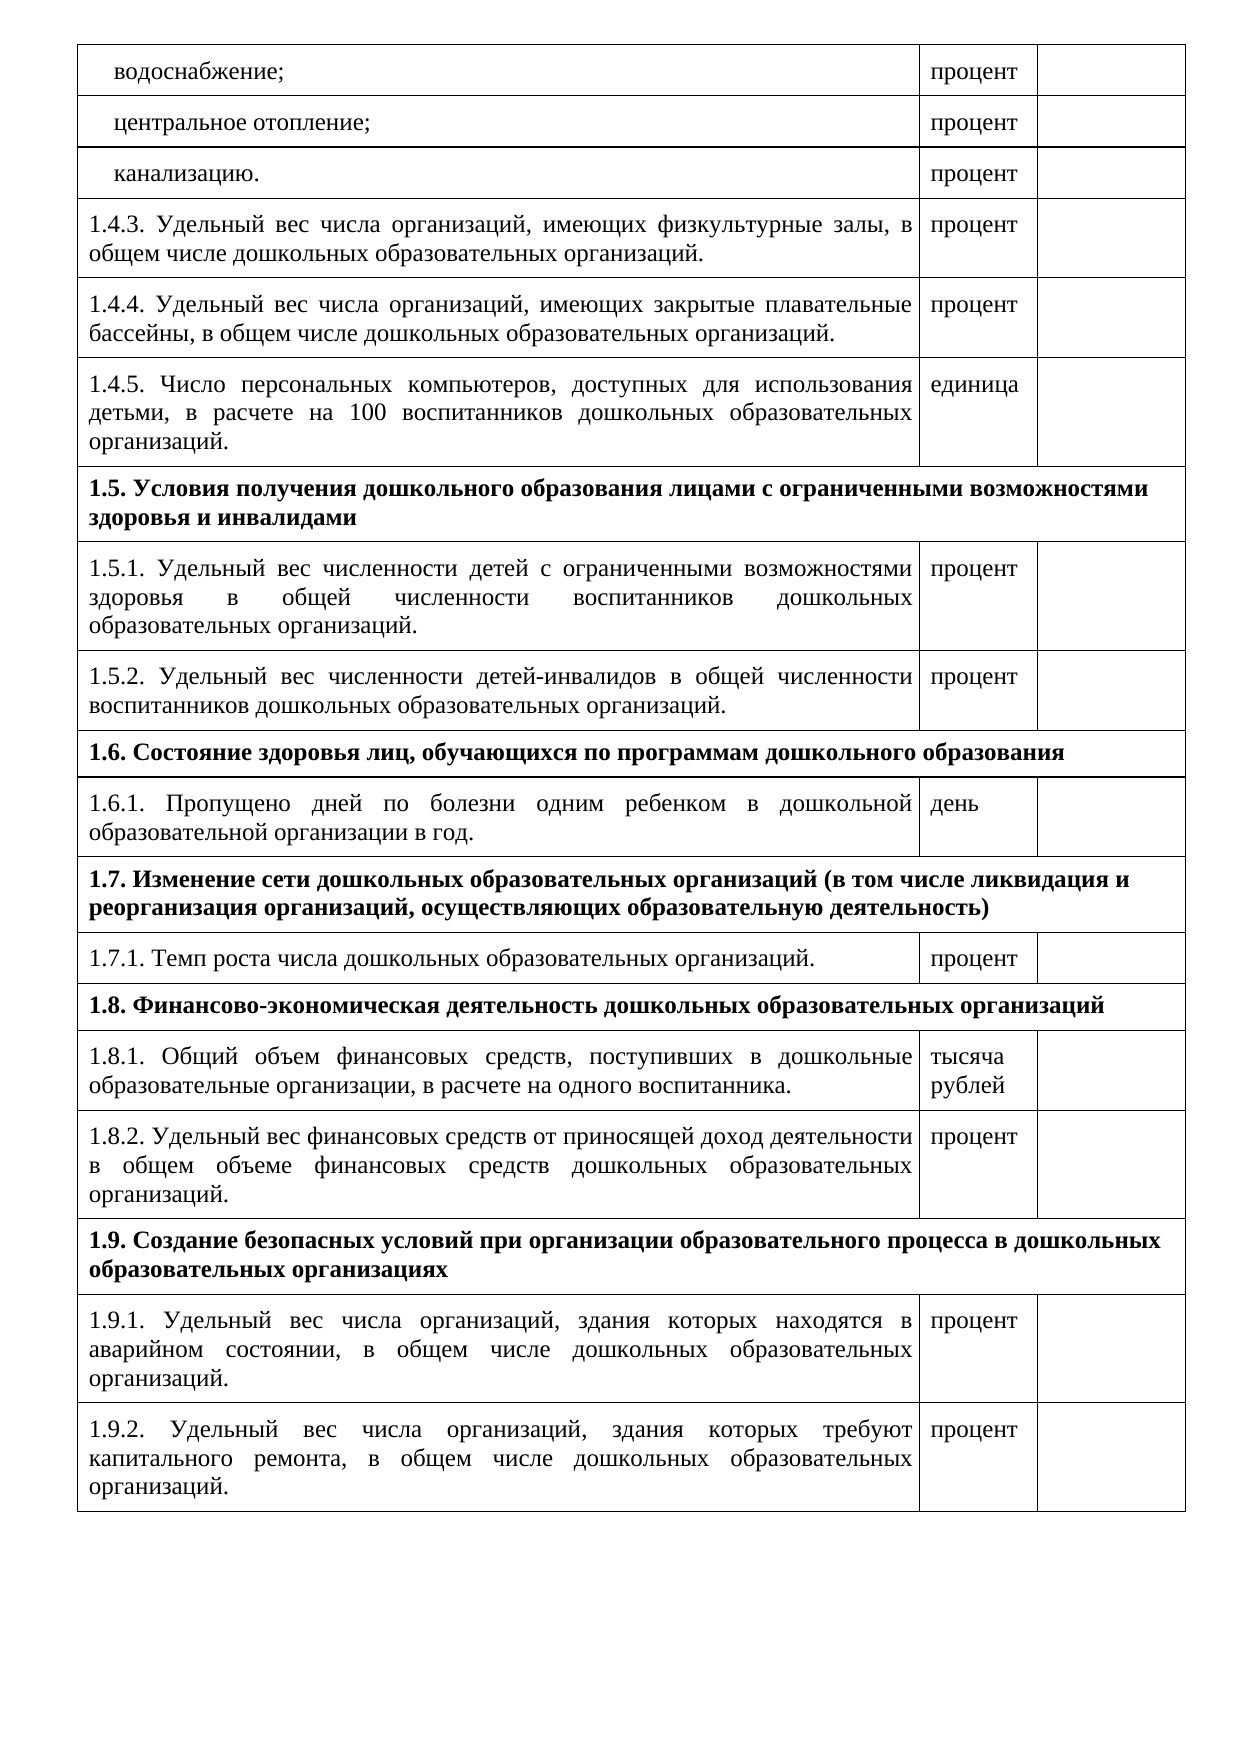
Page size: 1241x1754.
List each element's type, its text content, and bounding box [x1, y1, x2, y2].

table_cell [1038, 778, 1185, 856]
table_cell единица [920, 358, 1037, 466]
table_cell процент [920, 278, 1037, 357]
table_cell 1.9. Создание безопасных условий при организации образовательного процесса в дошкольных образовательных организациях [78, 1219, 1185, 1294]
table_cell [1038, 933, 1185, 983]
table_cell водоснабжение; [78, 45, 919, 95]
table_cell тысяча рублей [920, 1031, 1037, 1109]
table_cell процент [920, 1295, 1037, 1402]
table_cell 1.6. Состояние здоровья лиц, обучающихся по программам дошкольного образования [78, 731, 1185, 776]
table_cell [1038, 148, 1185, 197]
table_cell [1038, 651, 1185, 729]
table_cell [1038, 1403, 1185, 1511]
table_cell [1038, 45, 1185, 95]
table_cell 1.4.5. Число персональных компьютеров, доступных для использования детьми, в расчете на 100 воспитанников дошкольных образовательных организаций. [78, 358, 919, 466]
table_cell [1038, 358, 1185, 466]
table_cell [1038, 542, 1185, 650]
table_cell [1038, 96, 1185, 146]
table_cell [1038, 199, 1185, 277]
table_cell 1.6.1. Пропущено дней по болезни одним ребенком в дошкольной образовательной организации в год. [78, 778, 919, 856]
table_cell [1038, 1031, 1185, 1109]
table_cell процент [920, 542, 1037, 650]
table_cell 1.8.2. Удельный вес финансовых средств от приносящей доход деятельности в общем объеме финансовых средств дошкольных образовательных организаций. [78, 1111, 919, 1218]
table_cell 1.5.2. Удельный вес численности детей-инвалидов в общей численности воспитанников дошкольных образовательных организаций. [78, 651, 919, 729]
table_cell [1038, 1295, 1185, 1402]
table_cell процент [920, 1111, 1037, 1218]
table_cell процент [920, 1403, 1037, 1511]
table_cell канализацию. [78, 148, 919, 197]
table_cell 1.9.1. Удельный вес числа организаций, здания которых находятся в аварийном состоянии, в общем числе дошкольных образовательных организаций. [78, 1295, 919, 1402]
table_cell 1.9.2. Удельный вес числа организаций, здания которых требуют капитального ремонта, в общем числе дошкольных образовательных организаций. [78, 1403, 919, 1511]
table_cell центральное отопление; [78, 96, 919, 146]
table_cell [1038, 278, 1185, 357]
table_cell 1.5.1. Удельный вес численности детей с ограниченными возможностями здоровья в общей численности воспитанников дошкольных образовательных организаций. [78, 542, 919, 650]
table_cell процент [920, 96, 1037, 146]
table_cell 1.7.1. Темп роста числа дошкольных образовательных организаций. [78, 933, 919, 983]
table_cell процент [920, 148, 1037, 197]
table_cell день [920, 778, 1037, 856]
table_cell процент [920, 45, 1037, 95]
table_cell процент [920, 933, 1037, 983]
table_cell 1.5. Условия получения дошкольного образования лицами с ограниченными возможностями здоровья и инвалидами [78, 467, 1185, 541]
table_cell 1.7. Изменение сети дошкольных образовательных организаций (в том числе ликвидация и реорганизация организаций, осуществляющих образовательную деятельность) [78, 857, 1185, 932]
table_cell процент [920, 651, 1037, 729]
table_cell 1.4.4. Удельный вес числа организаций, имеющих закрытые плавательные бассейны, в общем числе дошкольных образовательных организаций. [78, 278, 919, 357]
table_cell 1.8.1. Общий объем финансовых средств, поступивших в дошкольные образовательные организации, в расчете на одного воспитанника. [78, 1031, 919, 1109]
table_cell 1.4.3. Удельный вес числа организаций, имеющих физкультурные залы, в общем числе дошкольных образовательных организаций. [78, 199, 919, 277]
table_cell [1038, 1111, 1185, 1218]
table_cell 1.8. Финансово-экономическая деятельность дошкольных образовательных организаций [78, 984, 1185, 1030]
table_cell процент [920, 199, 1037, 277]
